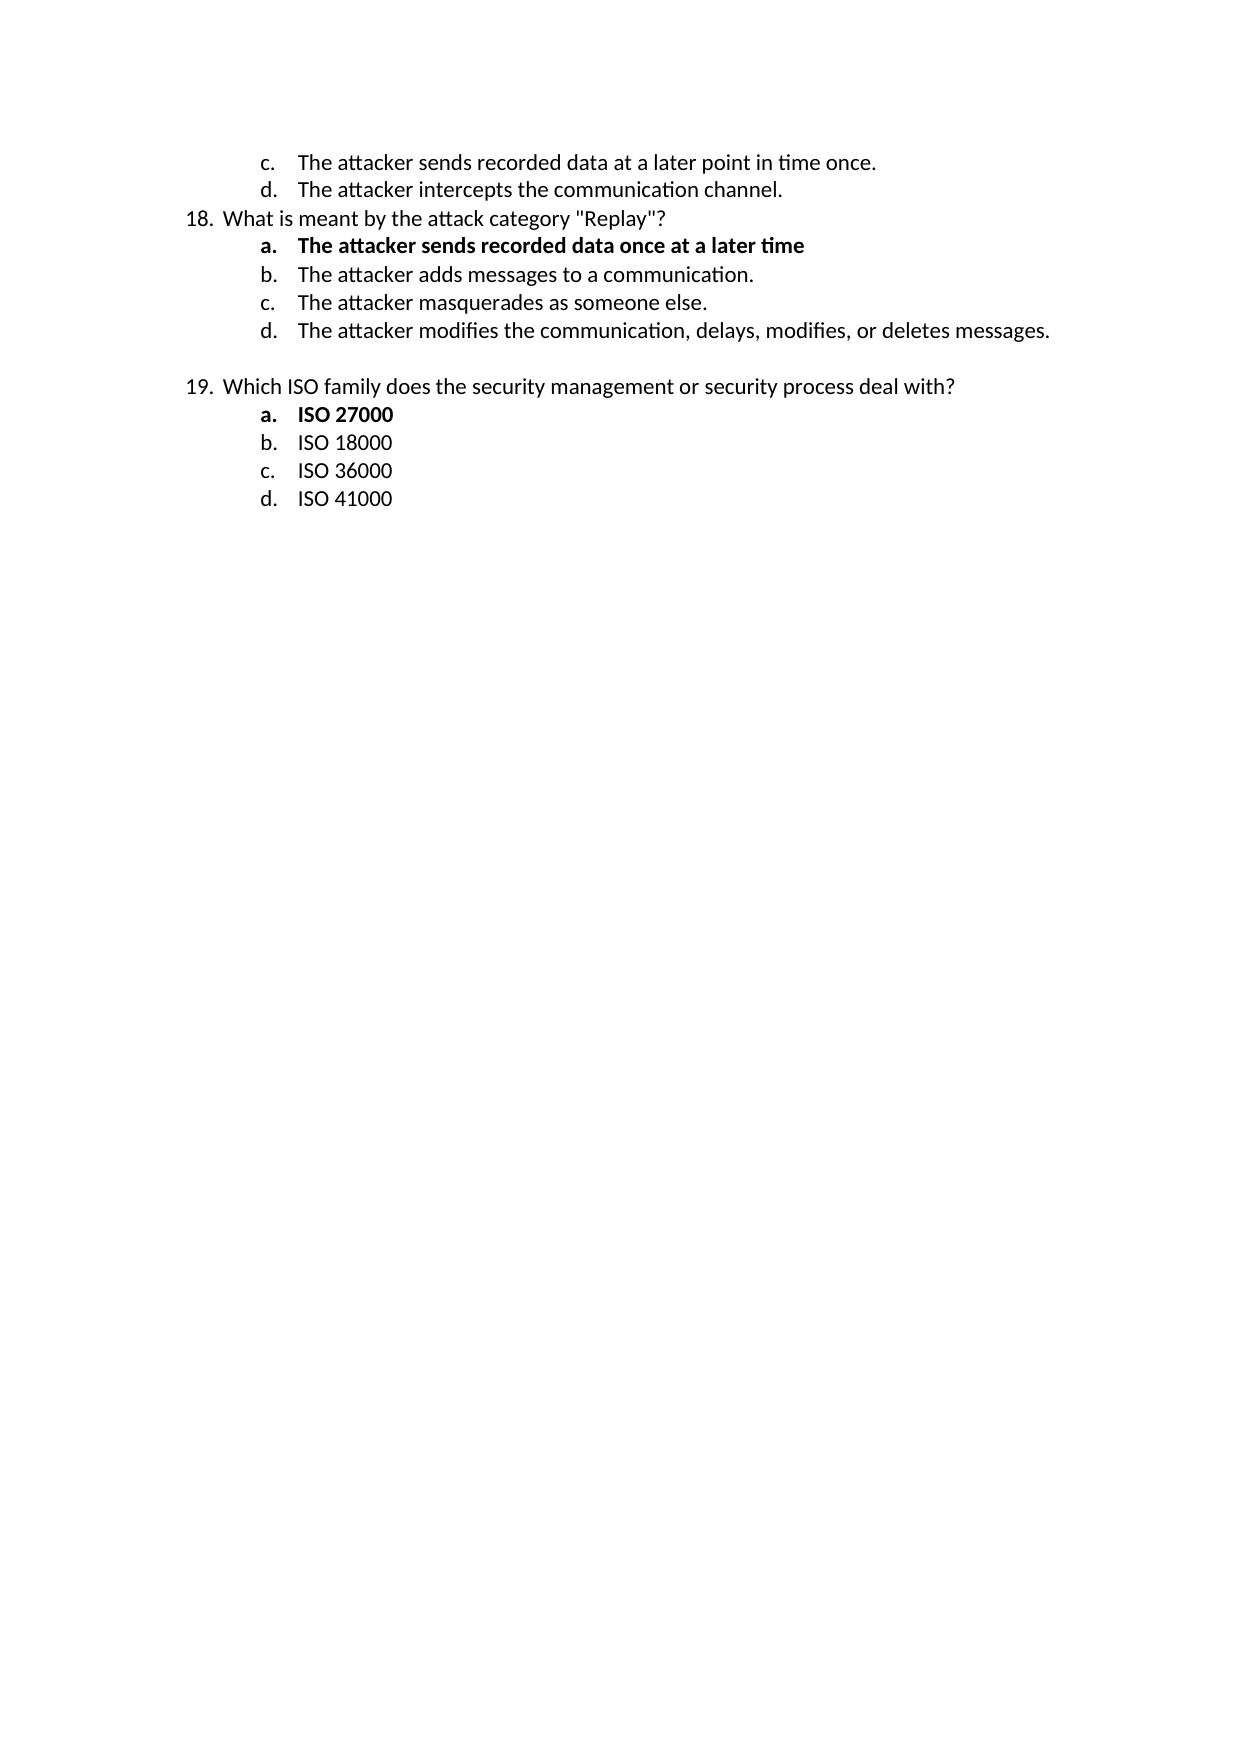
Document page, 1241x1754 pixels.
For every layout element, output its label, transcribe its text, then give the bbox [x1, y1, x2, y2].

list The attacker modifies the communication, delays, modifies, or deletes messages. [260, 316, 1093, 344]
list ISO 18000 [260, 428, 1093, 456]
list The attacker intercepts the communication channel. [260, 176, 1093, 204]
list ISO 36000 [260, 456, 1093, 484]
list What is meant by the attack category "Replay"? [185, 204, 1093, 232]
list ISO 27000 [260, 400, 1093, 428]
list The attacker sends recorded data once at a later time [260, 232, 1093, 260]
list The attacker sends recorded data at a later point in time once. [260, 148, 1093, 176]
list The attacker masquerades as someone else. [260, 288, 1093, 316]
list ISO 41000 [260, 484, 1093, 512]
list Which ISO family does the security management or security process deal with? [185, 372, 1093, 400]
list The attacker adds messages to a communication. [260, 260, 1093, 288]
